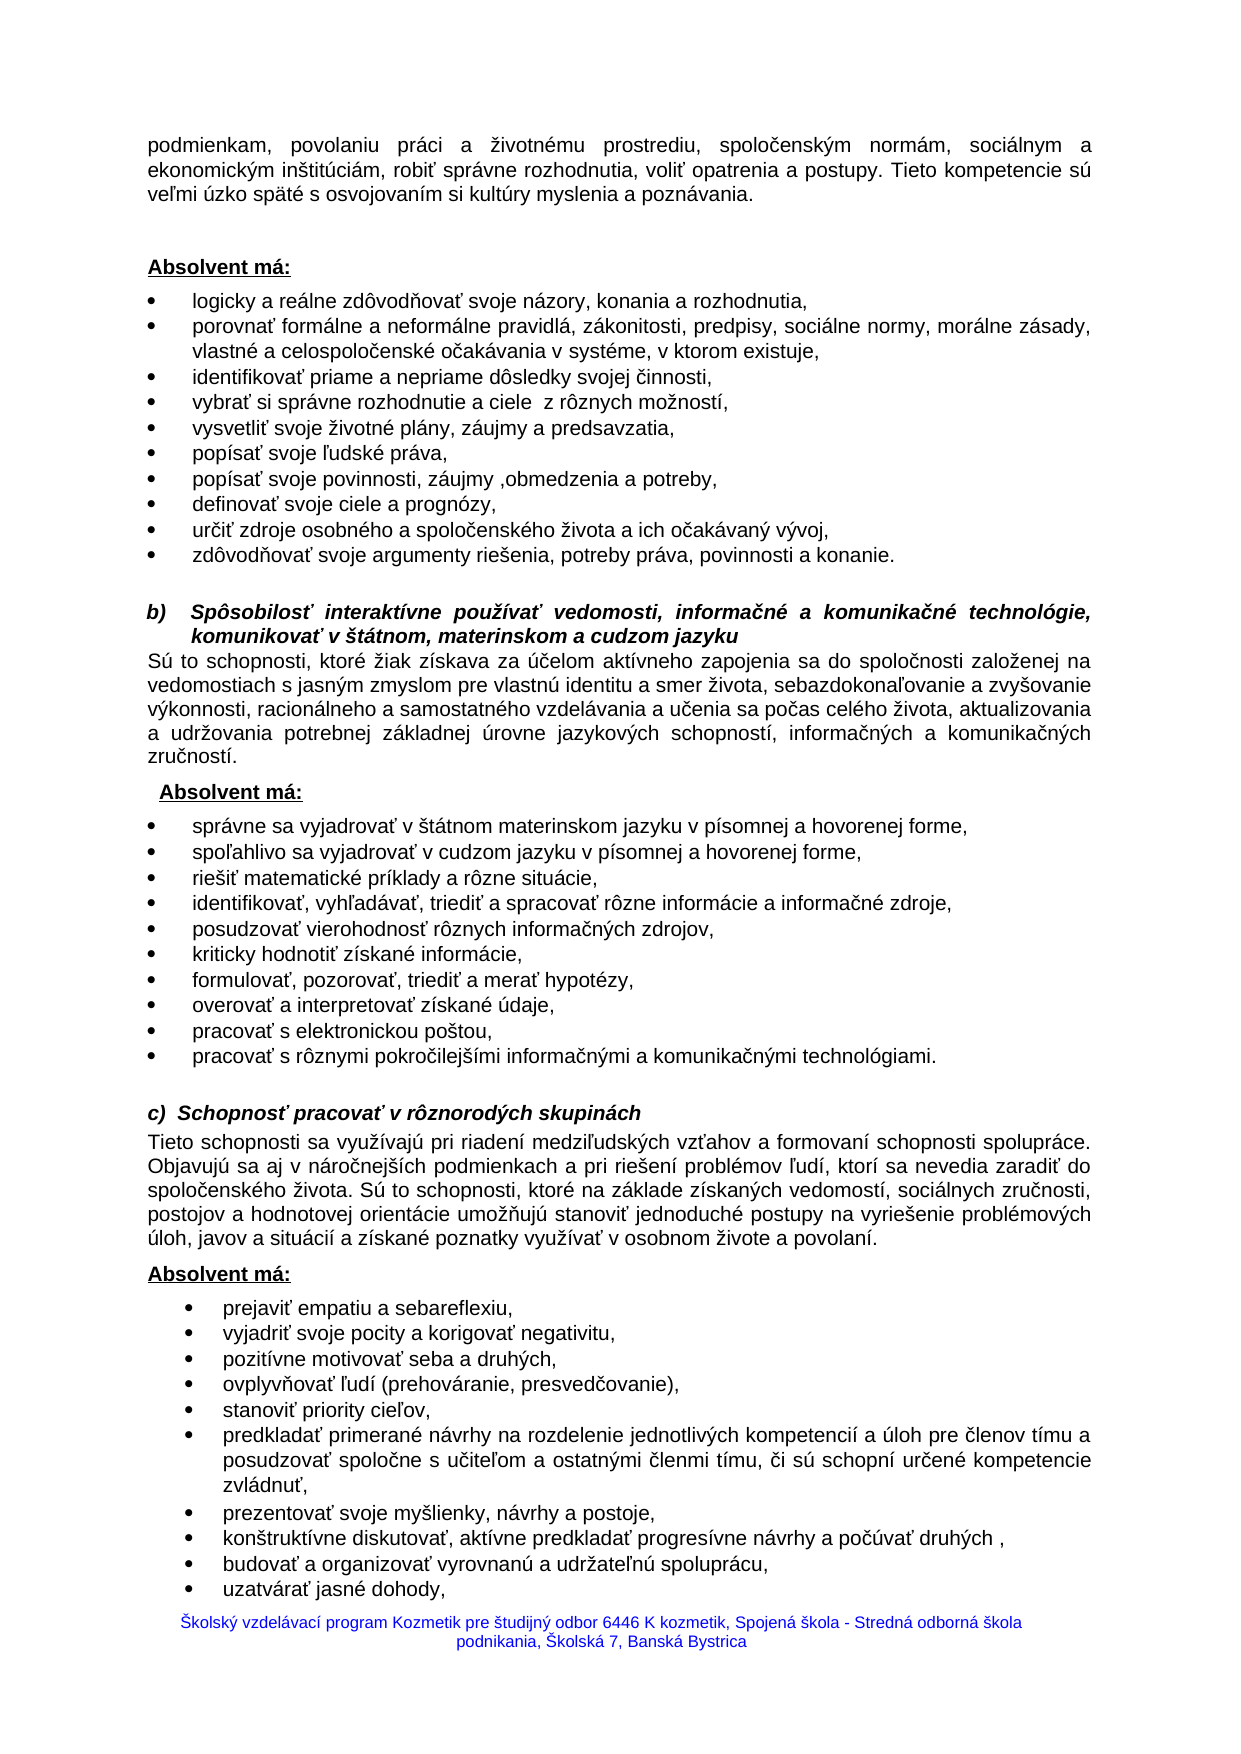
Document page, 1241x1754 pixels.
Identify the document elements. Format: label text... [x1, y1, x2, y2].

list identifikovať, vyhľadávať, triediť a spracovať rôzne informácie a informačné zdroje, [148, 891, 1092, 915]
text b) Spôsobilosť interaktívne používať vedomosti, informačné a komunikačné technológie, komunikovať v štátnom, materinskom a cudzom jazyku [146, 600, 1093, 648]
list pracovať s rôznymi pokročilejšími informačnými a komunikačnými technológiami. [148, 1044, 1092, 1068]
list stanoviť priority cieľov, [185, 1398, 1092, 1422]
list uzatvárať jasné dohody, [185, 1577, 1092, 1601]
text podmienkam, povolaniu práci a životnému prostrediu, spoločenským normám, sociálnym a ekonomickým inštitúciám, robiť správne rozhodnutia, voliť opatrenia a postupy. Tieto kompetencie sú veľmi úzko späté s osvojovaním si kultúry myslenia a poznávania. [147, 133, 1093, 206]
list prejaviť empatiu a sebareflexiu, [185, 1296, 1092, 1319]
text c) Schopnosť pracovať v rôznorodých skupinách [147, 1101, 1093, 1124]
list posudzovať vierohodnosť rôznych informačných zdrojov, [148, 916, 1092, 940]
list určiť zdroje osobného a spoločenského života a ich očakávaný vývoj, [148, 518, 1092, 542]
list predkladať primerané návrhy na rozdelenie jednotlivých kompetencií a úloh pre členov tímu a posudzovať spoločne s učiteľom a ostatnými členmi tímu, či sú schopní určené kompetencie zvládnuť, [185, 1423, 1092, 1497]
list kriticky hodnotiť získané informácie, [148, 942, 1092, 966]
text Sú to schopnosti, ktoré žiak získava za účelom aktívneho zapojenia sa do spoločnosti založenej na vedomostiach s jasným zmyslom pre vlastnú identitu a smer života, sebazdokonaľovanie a zvyšovanie výkonnosti, racionálneho a samostatného vzdelávania a učenia sa počas celého života, aktualizovania a udržovania potrebnej základnej úrovne jazykových schopností, informačných a komunikačných zručností. [147, 648, 1092, 768]
list prezentovať svoje myšlienky, návrhy a postoje, [185, 1501, 1092, 1525]
list vyjadriť svoje pocity a korigovať negativitu, [185, 1321, 1092, 1345]
list vybrať si správne rozhodnutie a ciele z rôznych možností, [148, 390, 1092, 414]
list konštruktívne diskutovať, aktívne predkladať progresívne návrhy a počúvať druhých , [185, 1526, 1092, 1550]
list zdôvodňovať svoje argumenty riešenia, potreby práva, povinnosti a konanie. [148, 543, 1092, 567]
list správne sa vyjadrovať v štátnom materinskom jazyku v písomnej a hovorenej forme, [148, 814, 1092, 838]
list identifikovať priame a nepriame dôsledky svojej činnosti, [148, 365, 1092, 389]
text Tieto schopnosti sa využívajú pri riadení medziľudských vzťahov a formovaní schopnosti spolupráce. Objavujú sa aj v náročnejších podmienkach a pri riešení problémov ľudí, ktorí sa nevedia zaradiť do spoločenského života. Sú to schopnosti, ktoré na základe získaných vedomostí, sociálnych zručnosti, postojov a hodnotovej orientácie umožňujú stanoviť jednoduché postupy na vyriešenie problémových úloh, javov a situácií a získané poznatky využívať v osobnom živote a povolaní. [147, 1130, 1092, 1250]
list vysvetliť svoje životné plány, záujmy a predsavzatia, [148, 416, 1092, 440]
list budovať a organizovať vyrovnanú a udržateľnú spoluprácu, [185, 1552, 1092, 1576]
list overovať a interpretovať získané údaje, [148, 993, 1092, 1017]
list pracovať s elektronickou poštou, [148, 1018, 1092, 1042]
list pozitívne motivovať seba a druhých, [185, 1347, 1092, 1371]
list spoľahlivo sa vyjadrovať v cudzom jazyku v písomnej a hovorenej forme, [148, 840, 1092, 864]
text Absolvent má: [147, 1261, 1093, 1285]
list ovplyvňovať ľudí (prehováranie, presvedčovanie), [185, 1372, 1092, 1396]
list logicky a reálne zdôvodňovať svoje názory, konania a rozhodnutia, [148, 289, 1092, 313]
list riešiť matematické príklady a rôzne situácie, [148, 865, 1092, 889]
text Absolvent má: [147, 780, 1093, 804]
list porovnať formálne a neformálne pravidlá, zákonitosti, predpisy, sociálne normy, morálne zásady, vlastné a celospoločenské očakávania v systéme, v ktorom existuje, [148, 314, 1092, 363]
text Absolvent má: [147, 254, 1093, 278]
list popísať svoje ľudské práva, [148, 441, 1092, 465]
list definovať svoje ciele a prognózy, [148, 492, 1092, 516]
list popísať svoje povinnosti, záujmy ,obmedzenia a potreby, [148, 467, 1092, 491]
list formulovať, pozorovať, triediť a merať hypotézy, [148, 967, 1092, 991]
